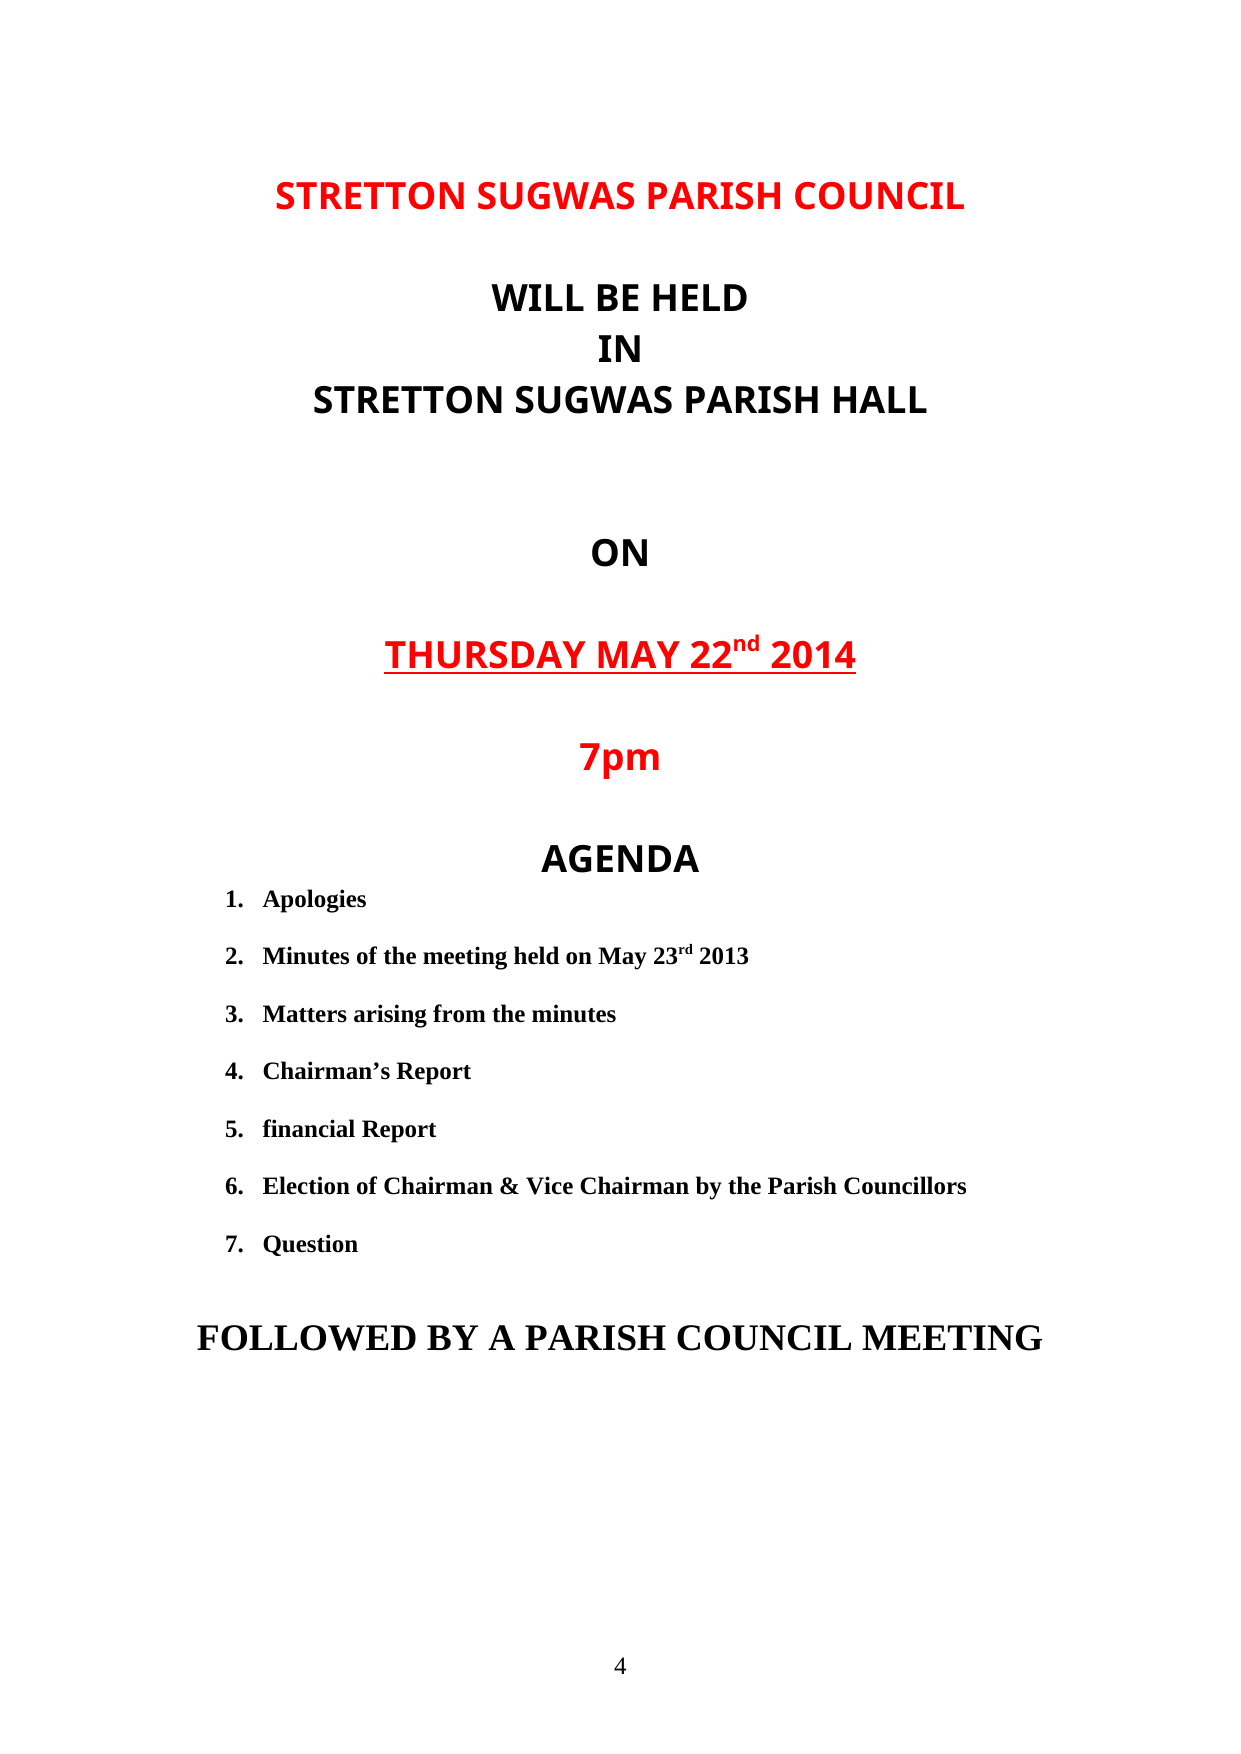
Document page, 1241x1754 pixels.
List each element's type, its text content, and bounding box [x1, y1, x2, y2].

text 7pm [187, 731, 1053, 782]
text IN [187, 322, 1053, 373]
text STRETTON SUGWAS PARISH HALL [187, 373, 1053, 424]
list Election of Chairman & Vice Chairman by the Parish Councillors [225, 1171, 1053, 1200]
text FOLLOWED BY A PARISH COUNCIL MEETING [187, 1315, 1053, 1358]
text ON [187, 526, 1053, 577]
list Matters arising from the minutes [225, 999, 1053, 1027]
text AGENDA [187, 833, 1053, 884]
text THURSDAY MAY 22nd 2014 [187, 628, 1053, 679]
list financial Report [225, 1114, 1053, 1142]
list Chairman’s Report [225, 1056, 1053, 1085]
list Minutes of the meeting held on May 23rd 2013 [225, 941, 1053, 970]
list Apologies [225, 884, 1053, 912]
list Question [225, 1229, 1053, 1257]
text STRETTON SUGWAS PARISH COUNCIL [187, 169, 1053, 220]
text WILL BE HELD [187, 271, 1053, 322]
